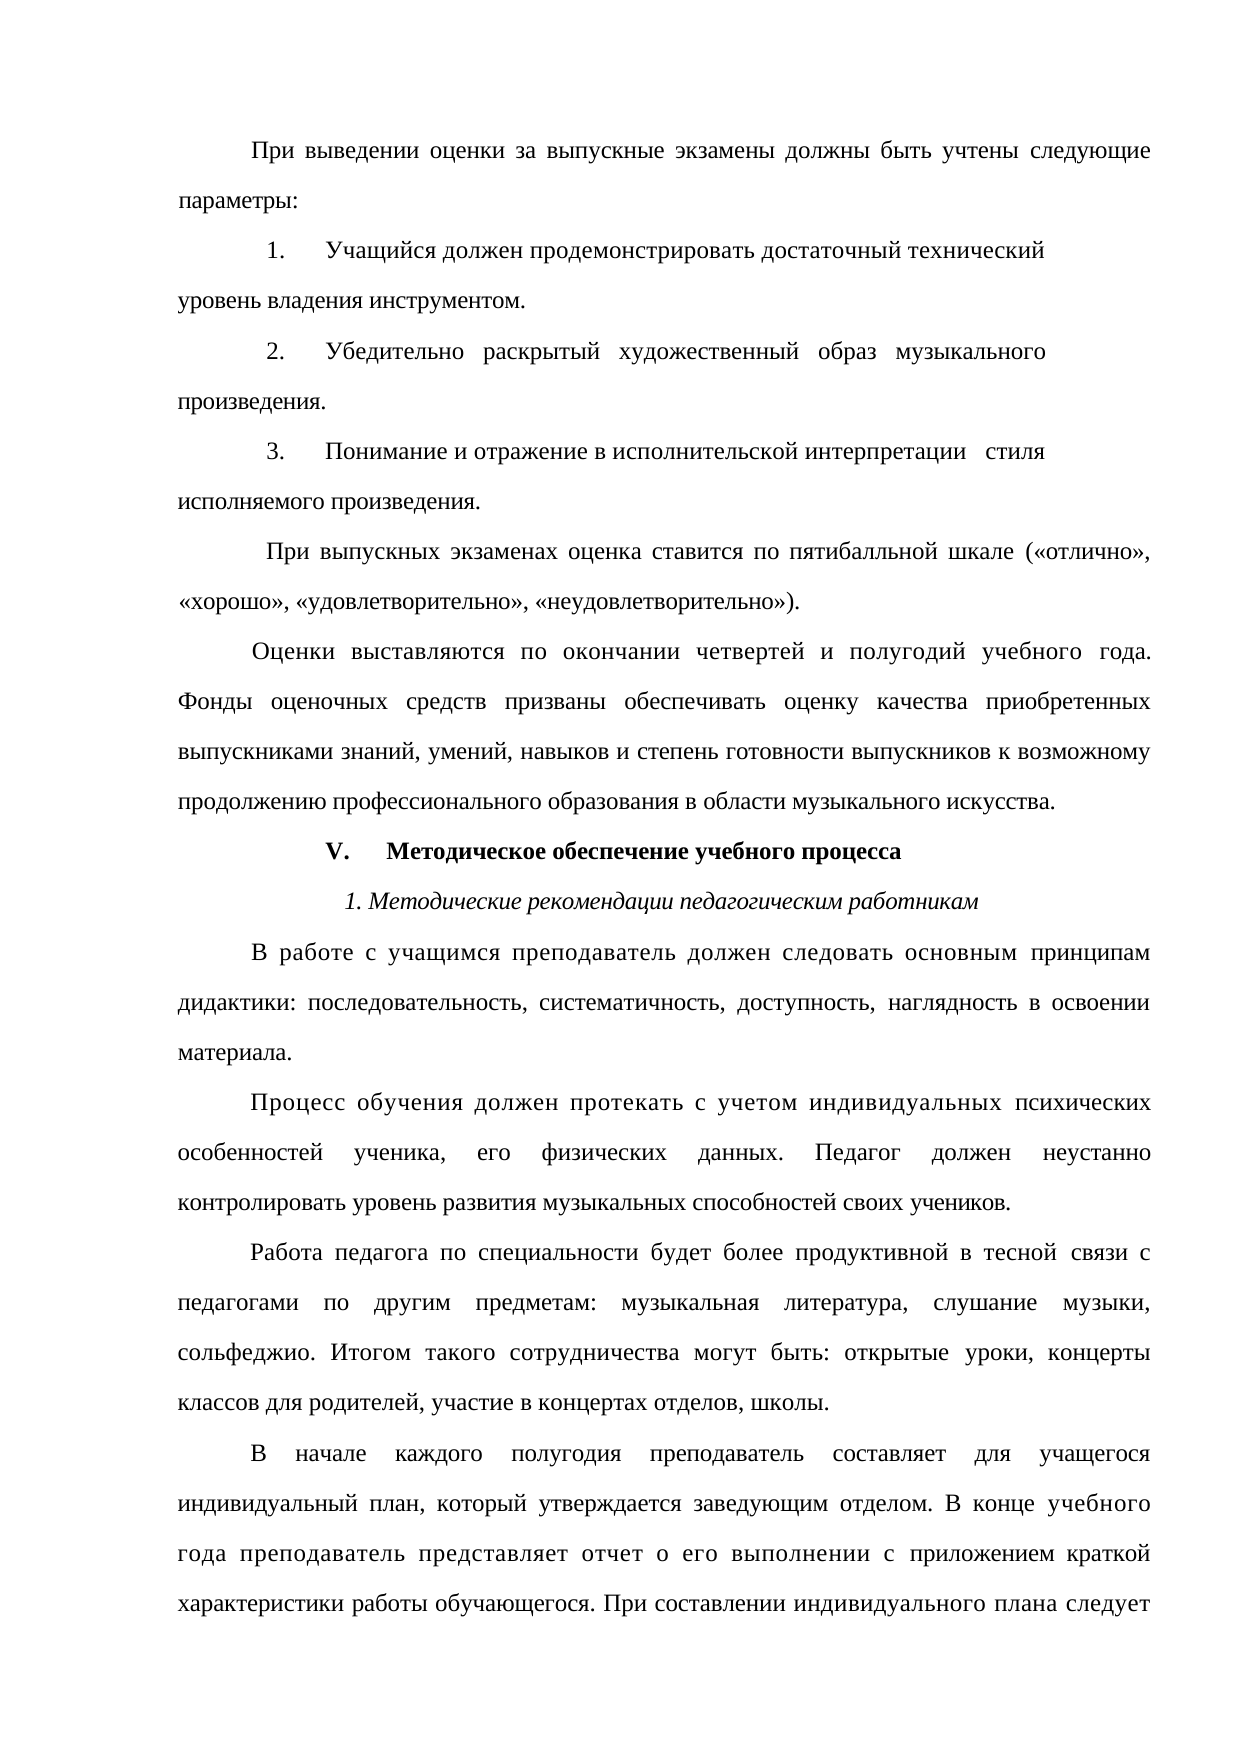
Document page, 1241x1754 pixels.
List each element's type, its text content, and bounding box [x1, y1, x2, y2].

text 1. Методические рекомендации педагогическим работникам [344, 870, 1152, 920]
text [177, 1421, 1151, 1621]
list Убедительно раскрытый художественный образ музыкального произведения. [177, 320, 1152, 420]
text Работа педагога по специальности будет более продуктивной в тесной связи с педагогами по другим предметам: музыкальная литература, слушание музыки, сольфеджио. Итогом такого сотрудничества могут быть: открытые уроки, концерты классов для родителей, участие в концертах отделов, школы. [177, 1221, 1151, 1421]
text При выведении оценки за выпускные экзамены должны быть учтены следующие параметры: [178, 118, 1151, 218]
list Учащийся должен продемонстрировать достаточный технический уровень владения инструментом. [177, 219, 1152, 319]
text В работе с учащимся преподаватель должен следовать основным принципам дидактики: последовательность, систематичность, доступность, наглядность в освоении материала. [178, 920, 1150, 1070]
text Оценки выставляются по окончании четвертей и полугодий учебного года. Фонды оценочных средств призваны обеспечивать оценку качества приобретенных выпускниками знаний, умений, навыков и степень готовности выпускников к возможному продолжению профессионального образования в области музыкального искусства. [178, 620, 1152, 820]
text Процесс обучения должен протекать с учетом индивидуальных психических особенностей ученика, его физических данных. Педагог должен неустанно контролировать уровень развития музыкальных способностей своих учеников. [177, 1071, 1151, 1221]
text V. Методическое обеспечение учебного процесса [325, 820, 1152, 870]
text При выпускных экзаменах оценка ставится по пятибалльной шкале («отлично», «хорошо», «удовлетворительно», «неудовлетворительно»). [178, 520, 1150, 620]
list Понимание и отражение в исполнительской интерпретации стиля исполняемого произведения. [177, 420, 1152, 520]
